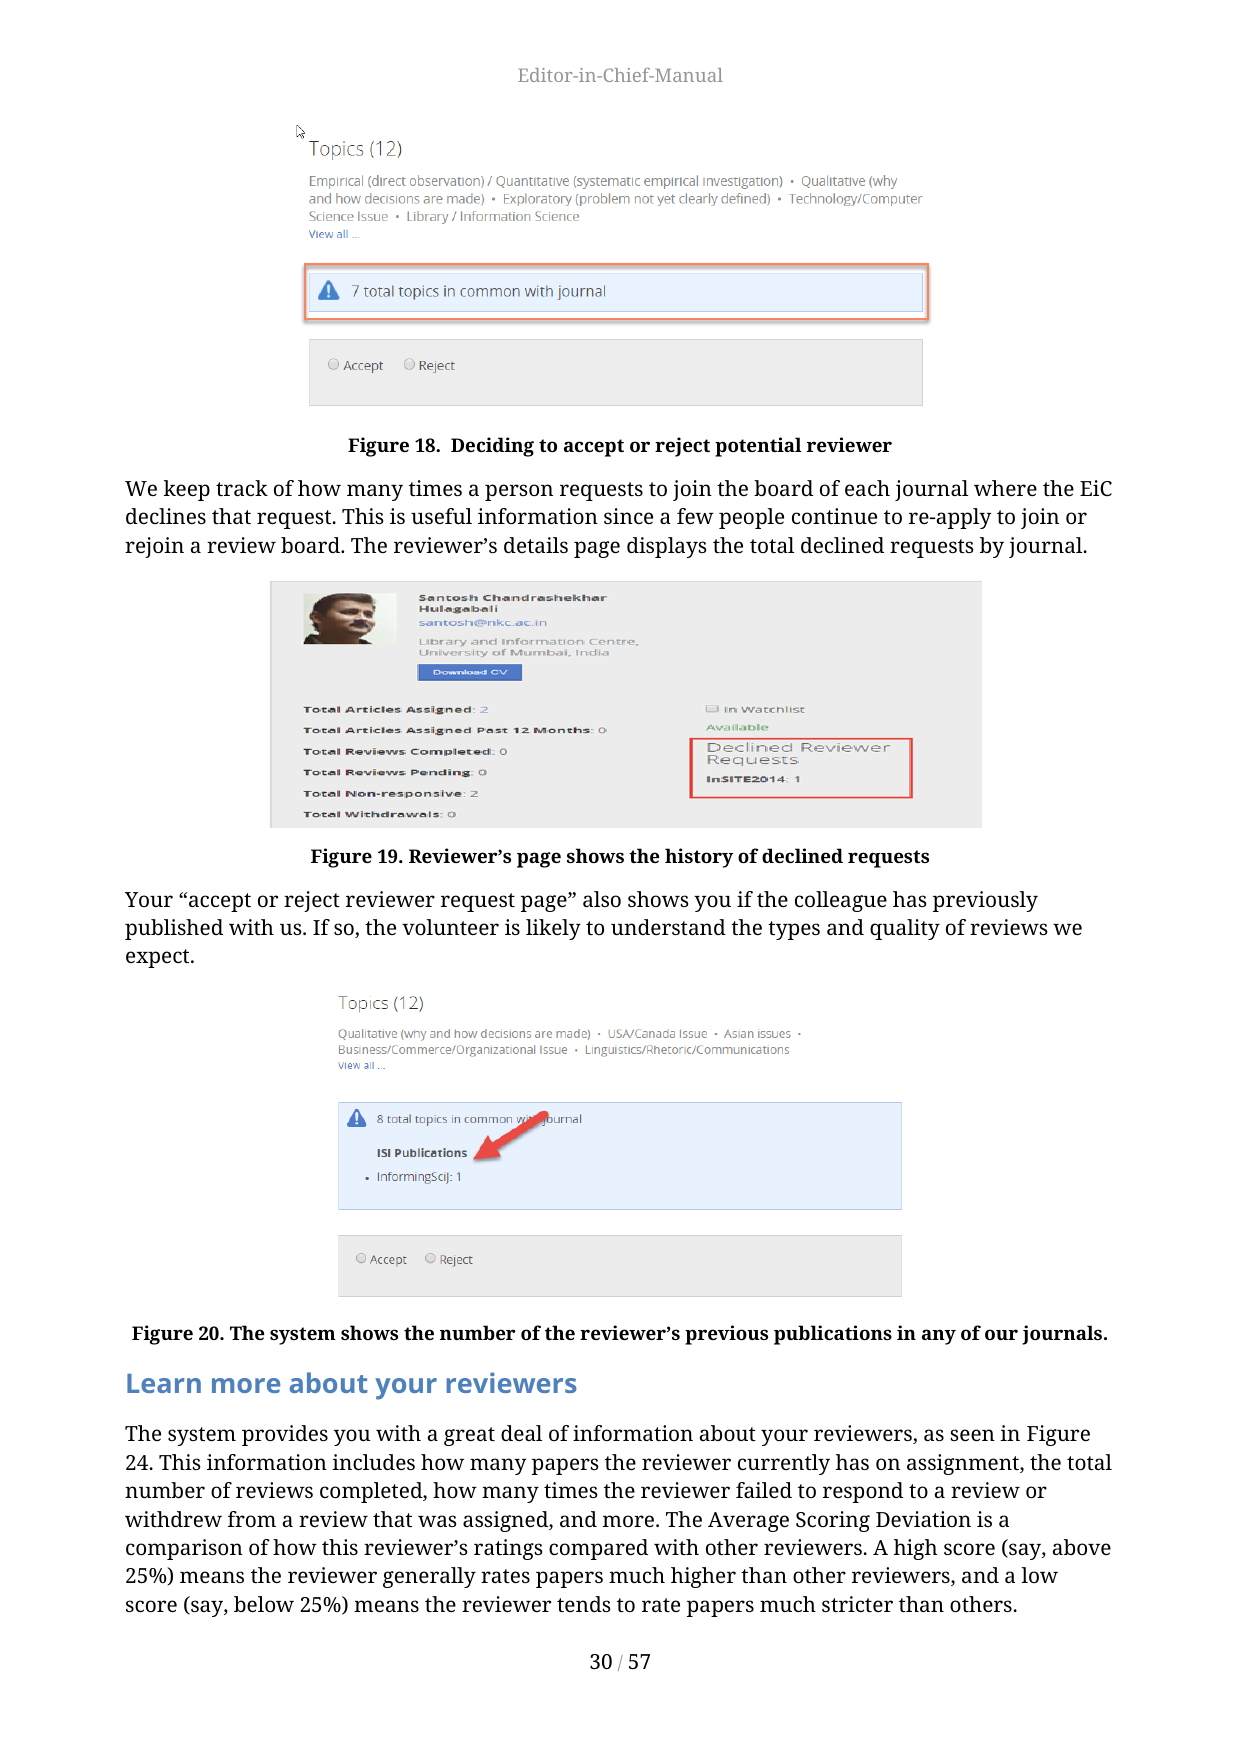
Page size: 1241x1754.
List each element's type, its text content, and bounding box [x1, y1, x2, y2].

text We keep track of how many times a person requests to join the board of each journal where the EiC declines that request. This is useful information since a few people continue to re-apply to join or rejoin a review board. The reviewer’s details page displays the total declined requests by journal. [125, 474, 1115, 559]
text Learn more about your reviewers [123, 1361, 1117, 1404]
picture [296, 125, 944, 418]
picture [322, 985, 918, 1305]
text The system provides you with a great deal of information about your reviewers, as seen in Figure 24. This information includes how many papers the reviewer currently has on assignment, the total number of reviews completed, how many times the reviewer failed to respond to a review or withdrew from a review that was assigned, and more. The Average Scoring Deviation is a comparison of how this reviewer’s ratings compared with other reviewers. A high score (say, above 25%) means the reviewer generally rates papers much higher than other reviewers, and a low score (say, below 25%) means the reviewer tends to rate papers much stricter than others. [125, 1419, 1115, 1618]
text Your “accept or reject reviewer request page” also shows you if the colleague has previously published with us. If so, the volunteer is likely to understand the types and quality of reviews we expect. [125, 885, 1115, 970]
picture [258, 575, 982, 828]
